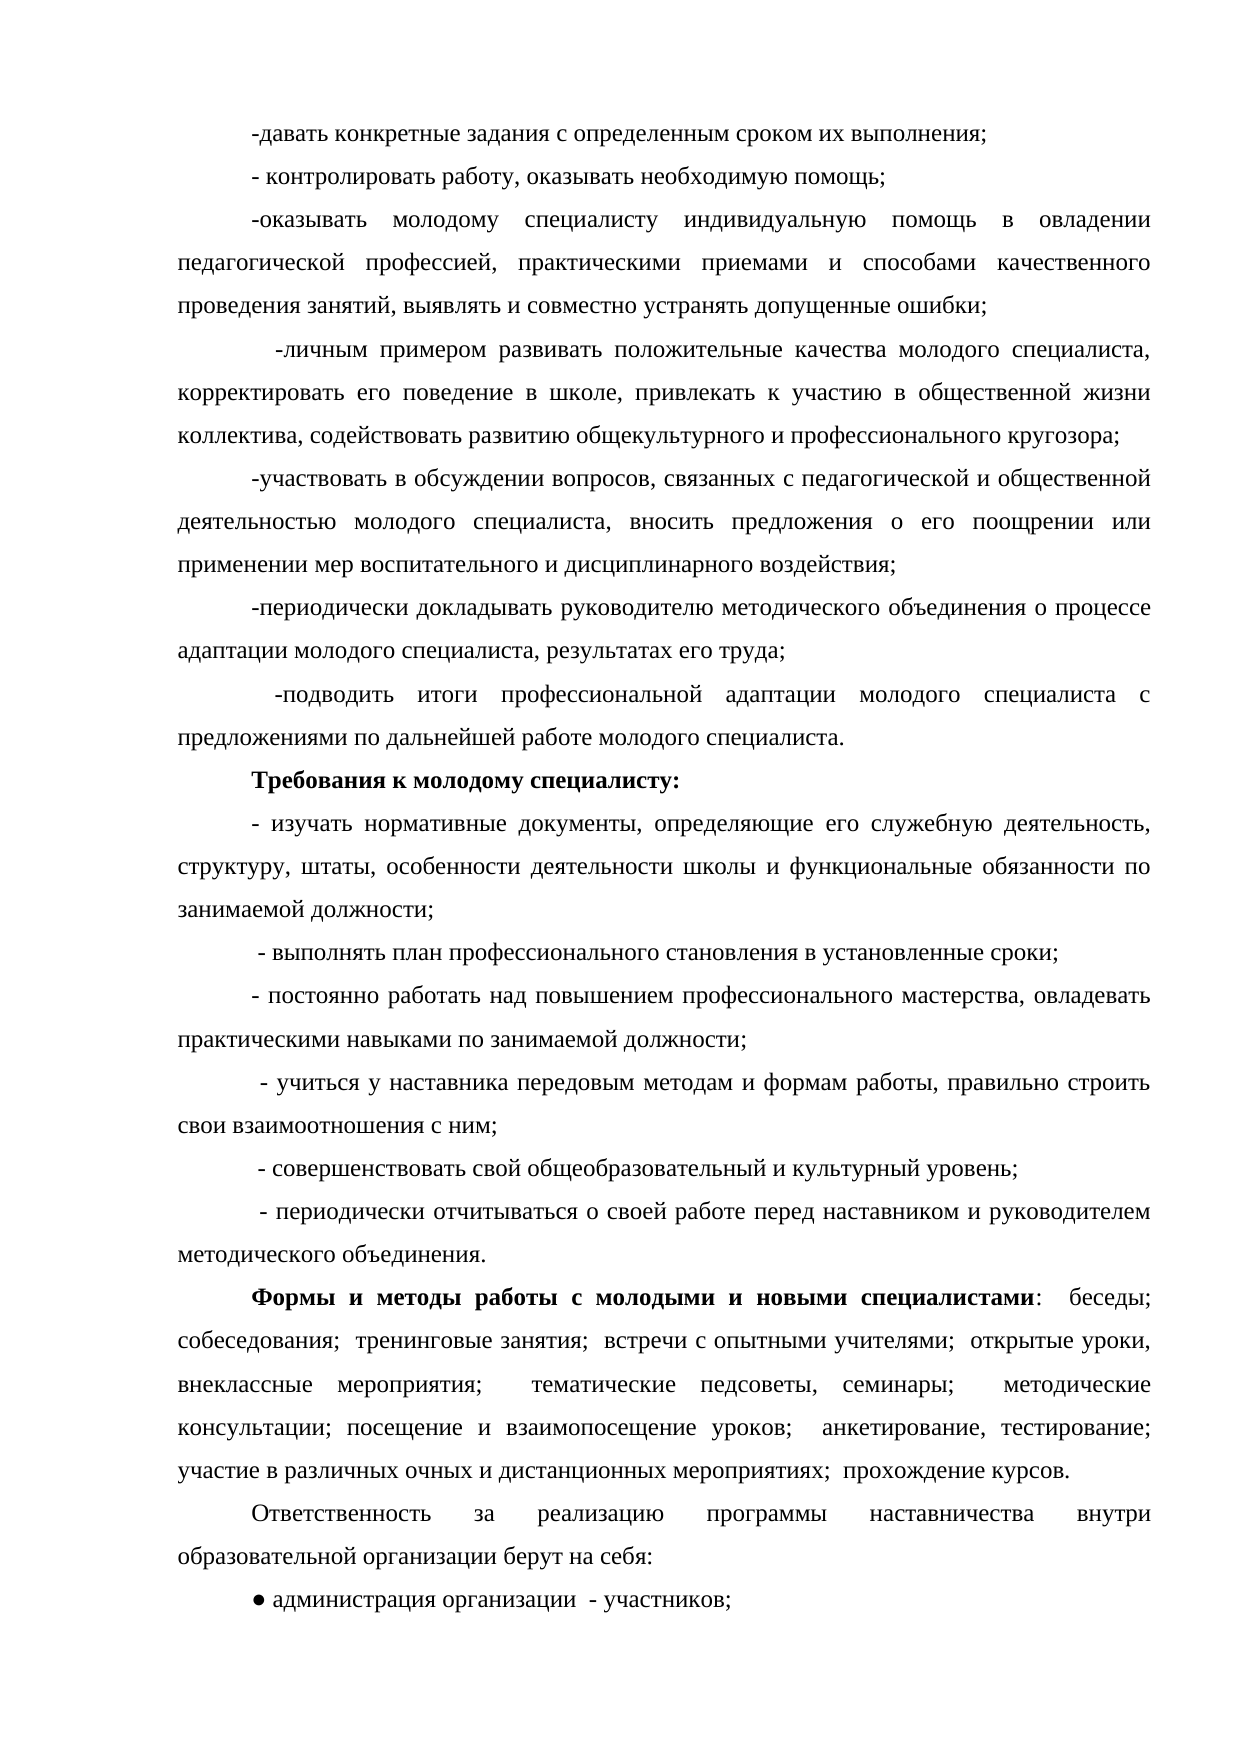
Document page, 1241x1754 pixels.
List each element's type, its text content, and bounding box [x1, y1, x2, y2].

text - постоянно работать над повышением профессионального мастерства, овладевать практическими навыками по занимаемой должности; [177, 981, 1152, 1052]
text Формы и методы работы с молодыми и новыми специалистами: беседы; собеседования; тренинговые занятия; встречи с опытными учителями; открытые уроки, внеклассные мероприятия; тематические педсоветы, семинары; методические консультации; посещение и взаимопосещение уроков; анкетирование, тестирование; участие в различных очных и дистанционных мероприятиях; прохождение курсов. [177, 1282, 1152, 1484]
text ● администрация организации - участников; [177, 1584, 1152, 1613]
text -давать конкретные задания с определенным сроком их выполнения; [177, 118, 1152, 147]
text - контролировать работу, оказывать необходимую помощь; [177, 161, 1152, 190]
text -подводить итоги профессиональной адаптации молодого специалиста с предложениями по дальнейшей работе молодого специалиста. [177, 679, 1152, 751]
text - изучать нормативные документы, определяющие его служебную деятельность, структуру, штаты, особенности деятельности школы и функциональные обязанности по занимаемой должности; [177, 808, 1152, 923]
text Ответственность за реализацию программы наставничества внутри образовательной организации берут на себя: [177, 1498, 1152, 1570]
text -личным примером развивать положительные качества молодого специалиста, корректировать его поведение в школе, привлекать к участию в общественной жизни коллектива, содействовать развитию общекультурного и профессионального кругозора; [177, 334, 1152, 449]
text -участвовать в обсуждении вопросов, связанных с педагогической и общественной деятельностью молодого специалиста, вносить предложения о его поощрении или применении мер воспитательного и дисциплинарного воздействия; [177, 463, 1152, 578]
text - выполнять план профессионального становления в установленные сроки; [177, 937, 1152, 966]
text -оказывать молодому специалисту индивидуальную помощь в овладении педагогической профессией, практическими приемами и способами качественного проведения занятий, выявлять и совместно устранять допущенные ошибки; [177, 204, 1152, 319]
text Требования к молодому специалисту: [177, 765, 1152, 794]
text -периодически докладывать руководителю методического объединения о процессе адаптации молодого специалиста, результатах его труда; [177, 592, 1152, 664]
text - периодически отчитываться о своей работе перед наставником и руководителем методического объединения. [177, 1196, 1152, 1268]
text - совершенствовать свой общеобразовательный и культурный уровень; [177, 1153, 1152, 1182]
text - учиться у наставника передовым методам и формам работы, правильно строить свои взаимоотношения с ним; [177, 1067, 1152, 1139]
